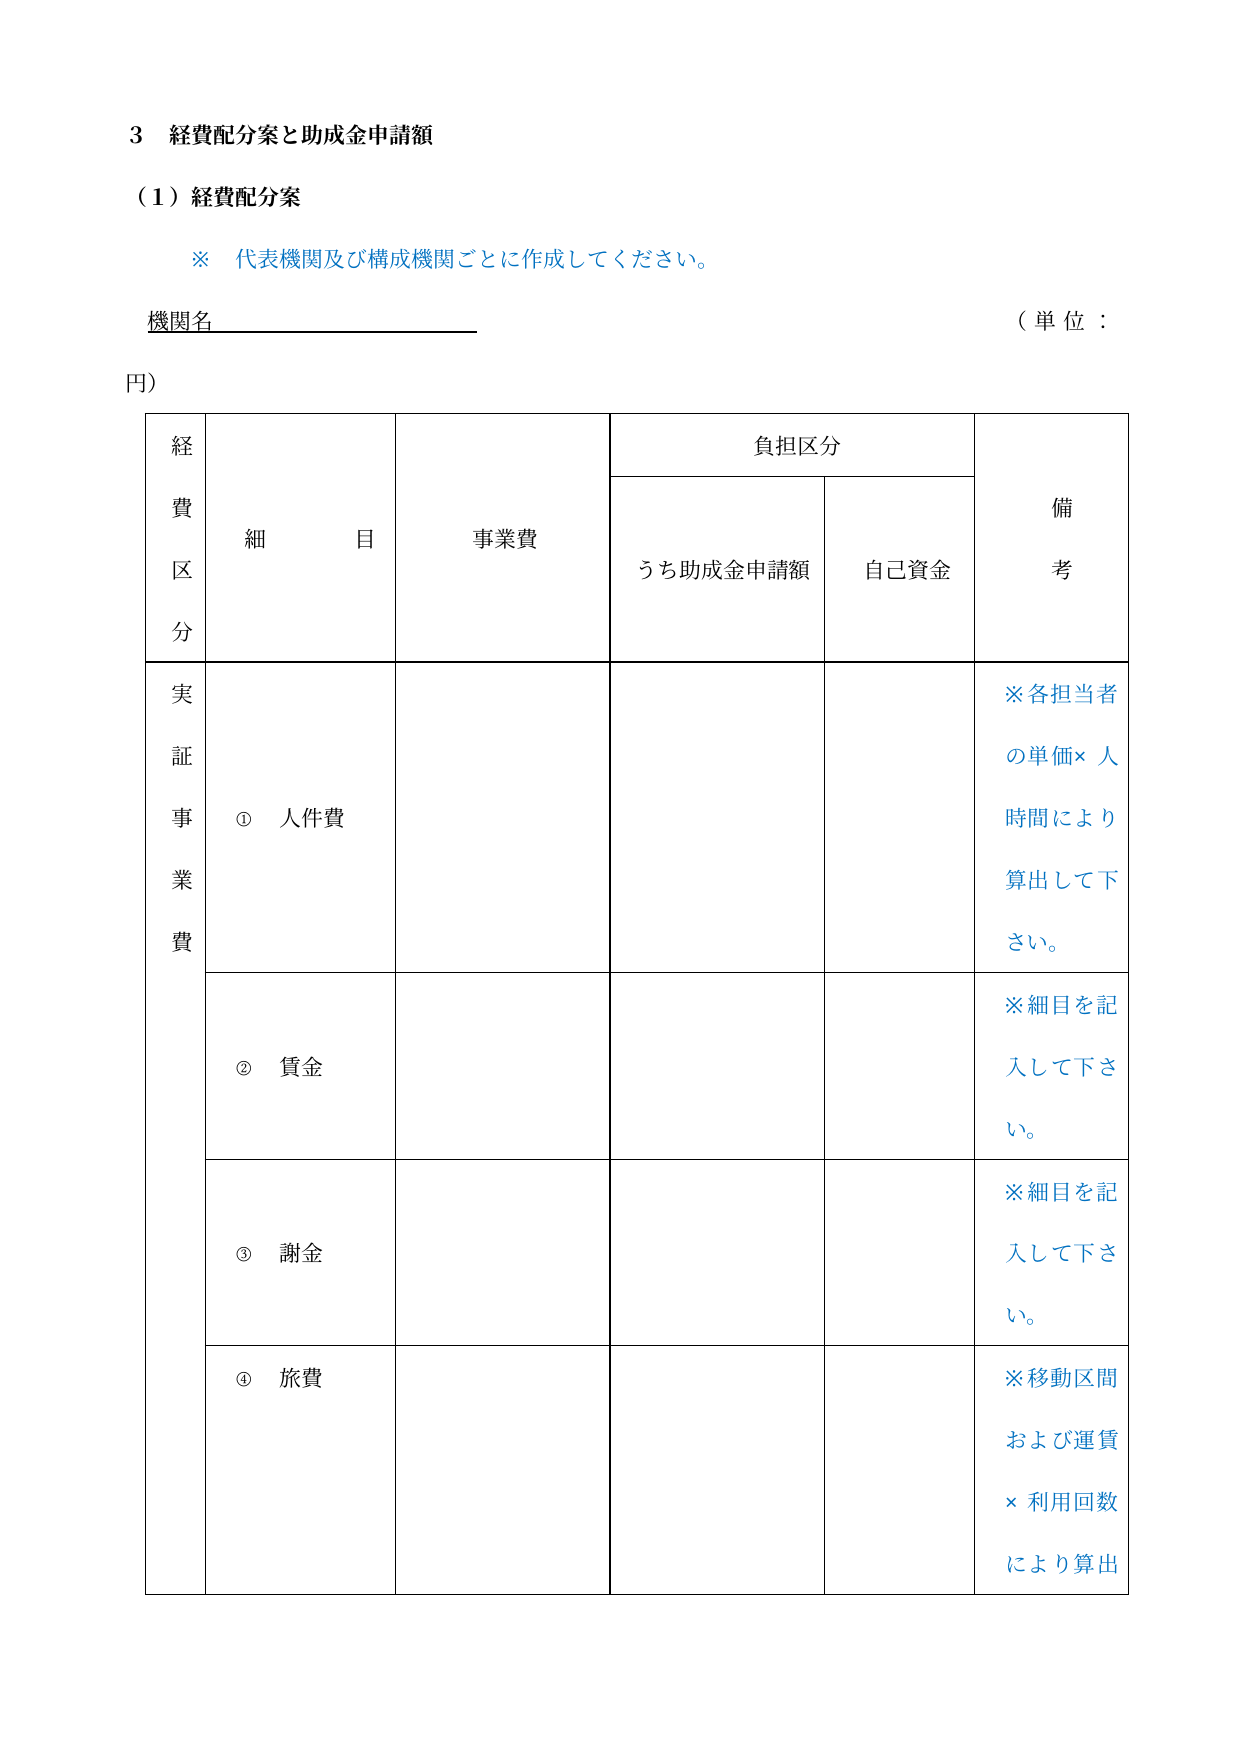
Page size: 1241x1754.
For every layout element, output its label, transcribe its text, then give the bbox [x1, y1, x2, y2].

table_cell ※各担当者の単価×人時間により算出して下さい。 [975, 663, 1128, 972]
table_cell ※細目を記入して下さい。 [975, 973, 1128, 1158]
table_cell [396, 1160, 609, 1345]
text ３ 経費配分案と助成金申請額 [126, 103, 1114, 165]
table_header 細 目 [206, 414, 395, 661]
table_cell [396, 973, 609, 1158]
text （１）経費配分案 [126, 165, 1114, 227]
table_cell 実 証 事 業 費 [146, 663, 205, 1594]
table_cell ③ 謝金 [206, 1160, 395, 1345]
table_cell [611, 1160, 824, 1345]
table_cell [975, 1346, 1128, 1594]
table_cell [825, 1160, 974, 1345]
table_cell [396, 1346, 609, 1594]
table_header 経費区分 [146, 414, 205, 661]
table_cell [611, 663, 824, 972]
table_cell [611, 973, 824, 1158]
table_cell [825, 973, 974, 1158]
table_cell 自己資金 [825, 477, 974, 661]
table_header 備 考 [975, 414, 1128, 661]
table_cell ④ 旅費 [206, 1346, 395, 1594]
table_cell ② 賃金 [206, 973, 395, 1158]
table_header 事業費 [396, 414, 609, 661]
table_cell [825, 1346, 974, 1594]
text ※ 代表機関及び構成機関ごとに作成してください。 [170, 227, 1114, 289]
table_cell [825, 663, 974, 972]
table_cell うち助成金申請額 [611, 477, 824, 661]
table_header 負担区分 [611, 414, 974, 476]
table_cell ① 人件費 [206, 663, 395, 972]
table_cell ※細目を記入して下さい。 [975, 1160, 1128, 1345]
table_cell [611, 1346, 824, 1594]
text 機関名 （単位：円） [126, 289, 1114, 413]
table_cell [396, 663, 609, 972]
